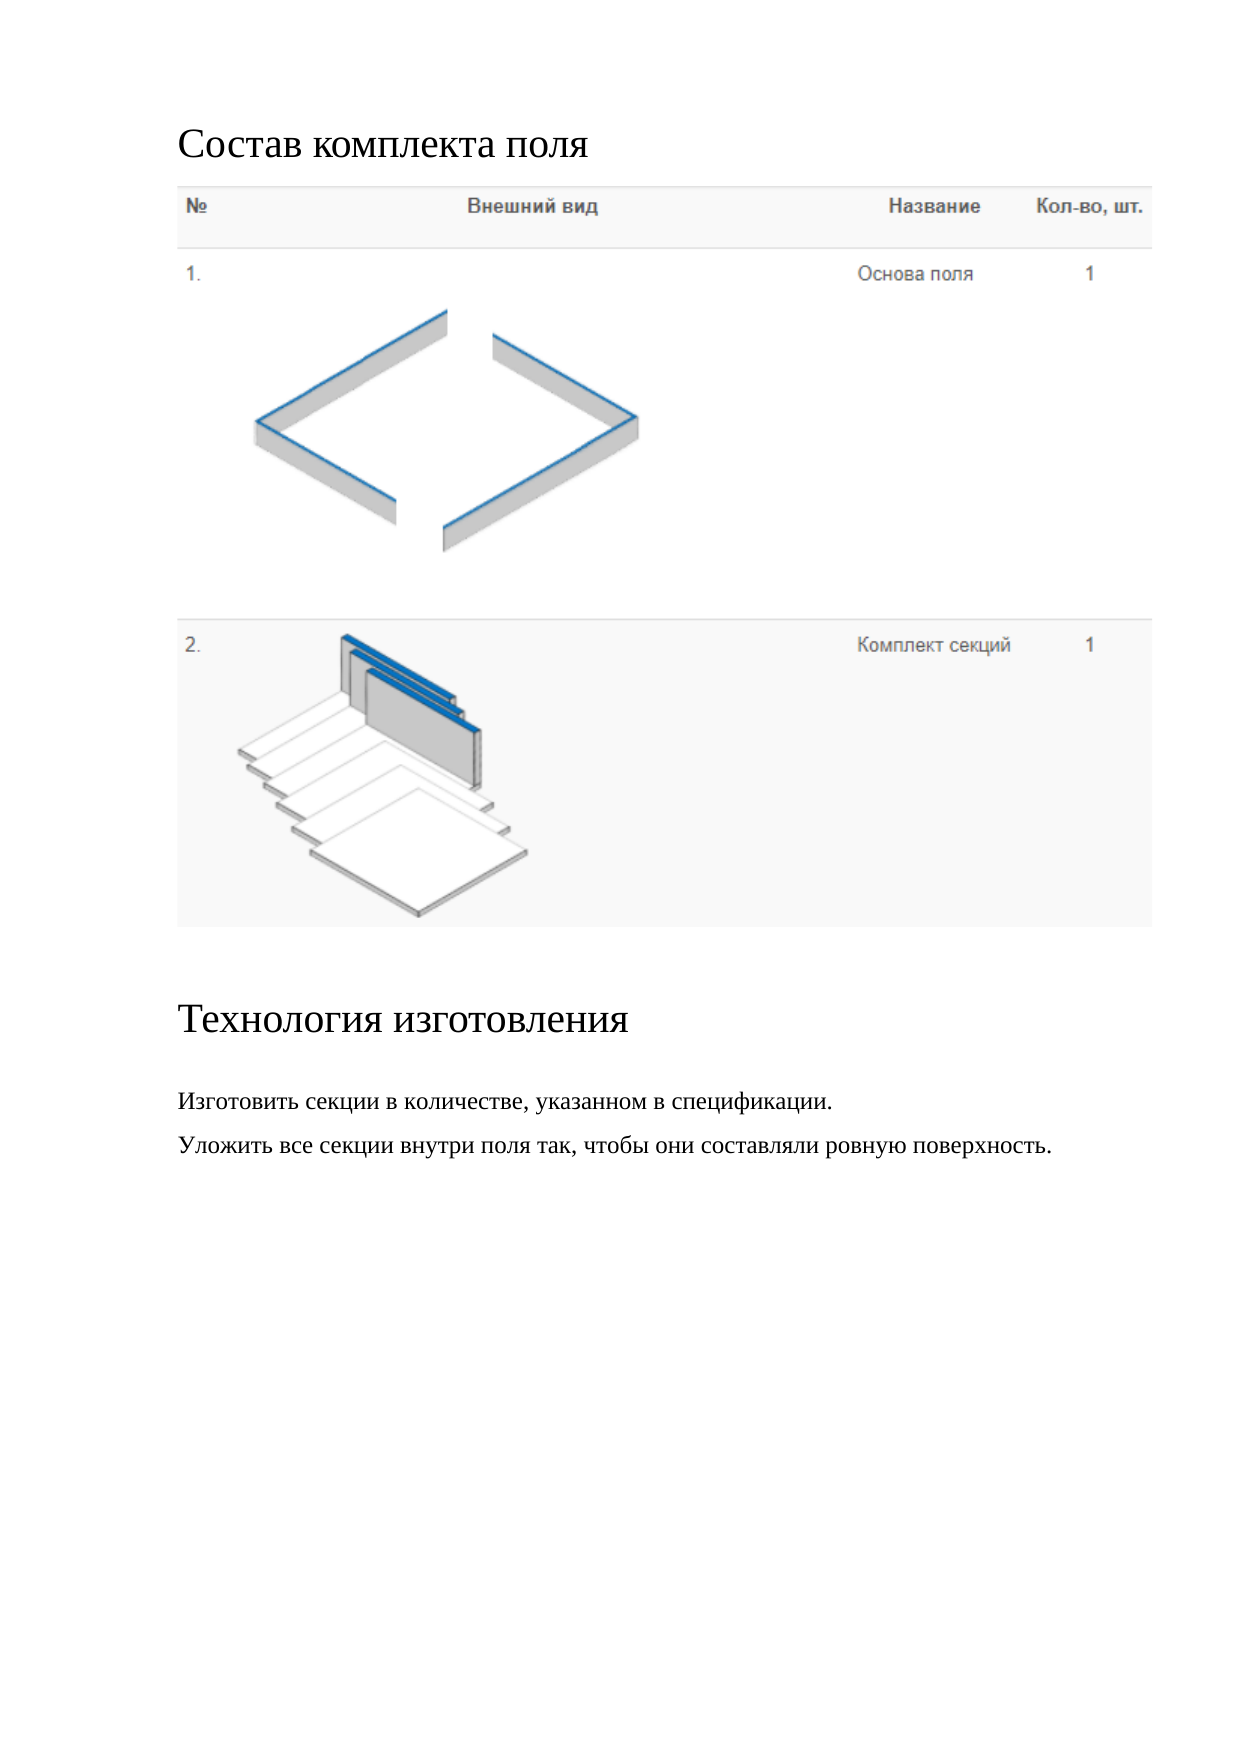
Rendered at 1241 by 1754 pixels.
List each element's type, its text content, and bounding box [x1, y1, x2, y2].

text Состав комплекта поля [177, 118, 1152, 166]
text Изготовить секции в количестве, указанном в спецификации. [177, 1062, 1152, 1115]
text Уложить все секции внутри поля так, чтобы они составляли ровную поверхность. [177, 1130, 1152, 1159]
text Технология изготовления [177, 994, 1152, 1042]
picture [177, 186, 1153, 927]
